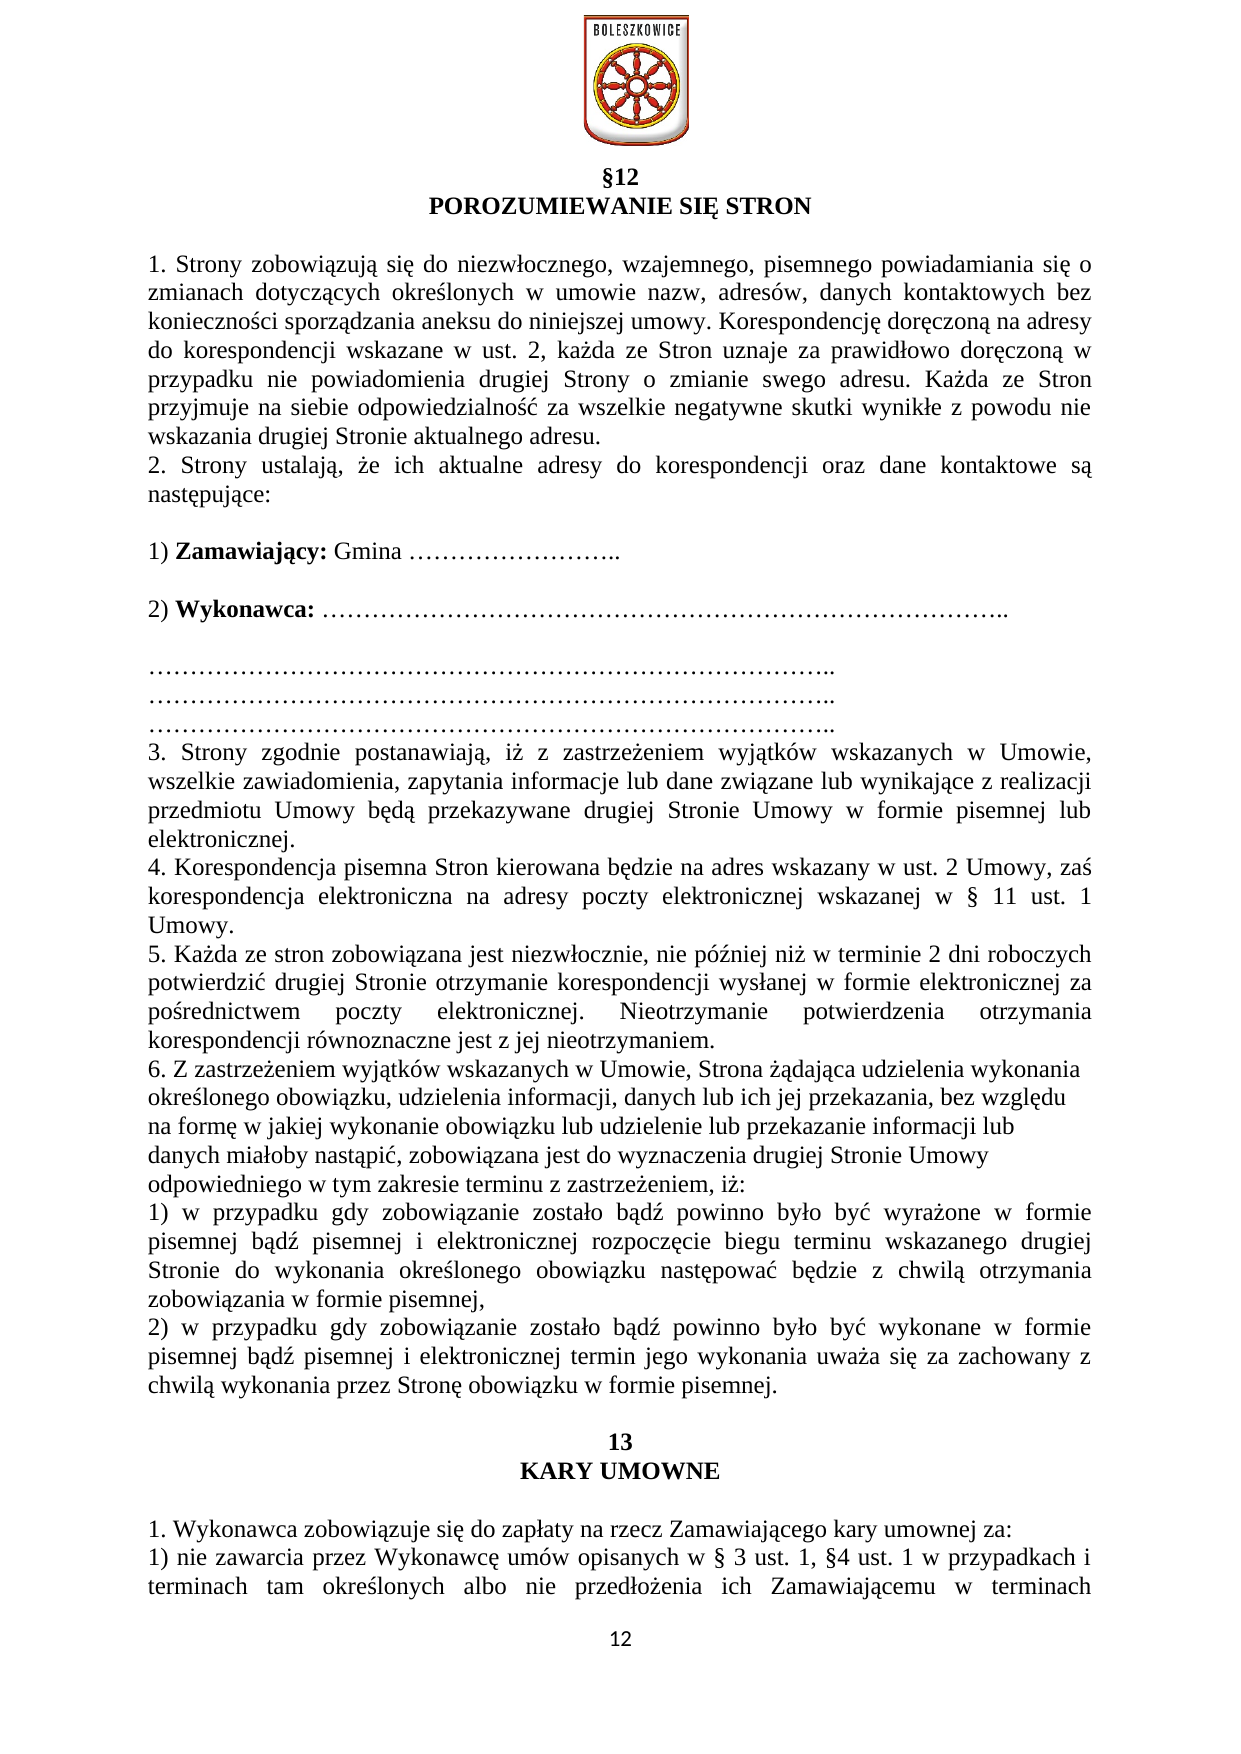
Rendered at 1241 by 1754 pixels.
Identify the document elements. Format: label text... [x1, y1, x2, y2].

text KARY UMOWNE [148, 1456, 1093, 1485]
text 3. Strony zgodnie postanawiają, iż z zastrzeżeniem wyjątków wskazanych w Umowie, wszelkie zawiadomienia, zapytania informacje lub dane związane lub wynikające z realizacji przedmiotu Umowy będą przekazywane drugiej Stronie Umowy w formie pisemnej lub elektronicznej. [148, 737, 1093, 852]
text 13 [148, 1427, 1093, 1456]
text ……………………………………………………………………….. [148, 709, 1093, 737]
picture [582, 15, 689, 144]
text 5. Każda ze stron zobowiązana jest niezwłocznie, nie później niż w terminie 2 dni roboczych potwierdzić drugiej Stronie otrzymanie korespondencji wysłanej w formie elektronicznej za pośrednictwem poczty elektronicznej. Nieotrzymanie potwierdzenia otrzymania korespondencji równoznaczne jest z jej nieotrzymaniem. [148, 939, 1093, 1054]
text ……………………………………………………………………….. [148, 680, 1093, 709]
text §12 [148, 162, 1093, 191]
text 1. Wykonawca zobowiązuje się do zapłaty na rzecz Zamawiającego kary umownej za: [148, 1514, 1093, 1542]
text 4. Korespondencja pisemna Stron kierowana będzie na adres wskazany w ust. 2 Umowy, zaś korespondencja elektroniczna na adresy poczty elektronicznej wskazanej w § 11 ust. 1 Umowy. [148, 852, 1093, 939]
text 2. Strony ustalają, że ich aktualne adresy do korespondencji oraz dane kontaktowe są następujące: [148, 450, 1093, 507]
text 1) w przypadku gdy zobowiązanie zostało bądź powinno było być wyrażone w formie pisemnej bądź pisemnej i elektronicznej rozpoczęcie biegu terminu wskazanego drugiej Stronie do wykonania określonego obowiązku następować będzie z chwilą otrzymania zobowiązania w formie pisemnej, [148, 1197, 1093, 1312]
text POROZUMIEWANIE SIĘ STRON [148, 191, 1093, 220]
text 1. Strony zobowiązują się do niezwłocznego, wzajemnego, pisemnego powiadamiania się o zmianach dotyczących określonych w umowie nazw, adresów, danych kontaktowych bez konieczności sporządzania aneksu do niniejszej umowy. Korespondencję doręczoną na adresy do korespondencji wskazane w ust. 2, każda ze Stron uznaje za prawidłowo doręczoną w przypadku nie powiadomienia drugiej Strony o zmianie swego adresu. Każda ze Stron przyjmuje na siebie odpowiedzialność za wszelkie negatywne skutki wynikłe z powodu nie wskazania drugiej Stronie aktualnego adresu. [148, 249, 1093, 450]
text 2) w przypadku gdy zobowiązanie zostało bądź powinno było być wykonane w formie pisemnej bądź pisemnej i elektronicznej termin jego wykonania uważa się za zachowany z chwilą wykonania przez Stronę obowiązku w formie pisemnej. [148, 1312, 1093, 1399]
text 1) Zamawiający: Gmina …………………….. [148, 536, 1093, 565]
text 6. Z zastrzeżeniem wyjątków wskazanych w Umowie, Strona żądająca udzielenia wykonania określonego obowiązku, udzielenia informacji, danych lub ich jej przekazania, bez względu na formę w jakiej wykonanie obowiązku lub udzielenie lub przekazanie informacji lub danych miałoby nastąpić, zobowiązana jest do wyznaczenia drugiej Stronie Umowy odpowiedniego w tym zakresie terminu z zastrzeżeniem, iż: [148, 1054, 1093, 1197]
text 2) Wykonawca: ……………………………………………………………………….. [148, 594, 1093, 622]
text ……………………………………………………………………….. [148, 651, 1093, 680]
